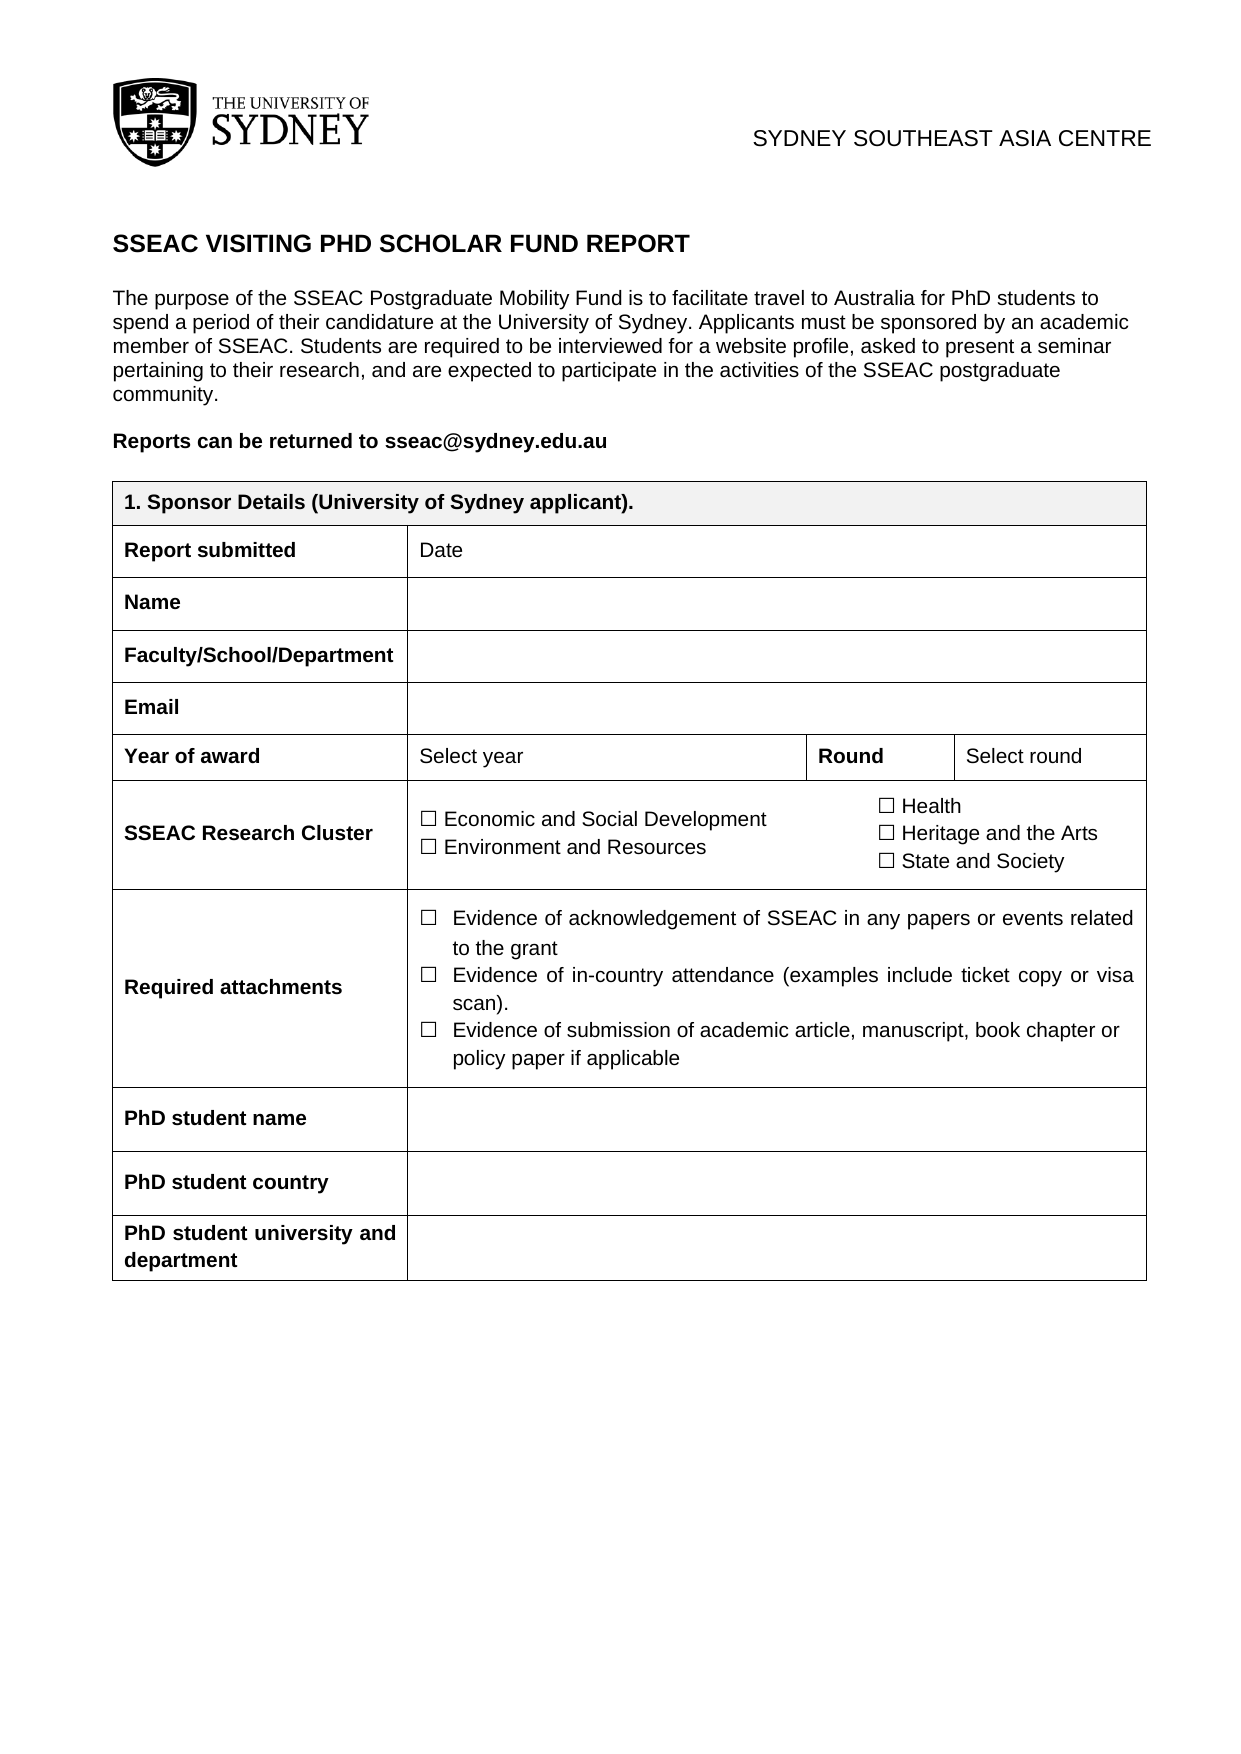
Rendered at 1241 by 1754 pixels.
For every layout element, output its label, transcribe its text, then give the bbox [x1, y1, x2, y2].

table_cell [408, 578, 1146, 629]
table_cell SSEAC Research Cluster [113, 781, 407, 888]
table_cell [408, 1216, 1146, 1279]
table_cell PhD student name [113, 1088, 407, 1151]
table_cell PhD student country [113, 1152, 407, 1215]
table_cell Economic and Social Development Environment and Resources [408, 781, 866, 888]
table_cell PhD student university and department [113, 1216, 407, 1279]
picture [113, 78, 369, 167]
table_header 1. Sponsor Details (University of Sydney applicant). [113, 482, 1146, 525]
subtitle SSEAC Visiting PhD Scholar Fund Report [112, 229, 1152, 258]
table_cell ☐ Evidence of acknowledgement of SSEAC in any papers or events related to the grant ☐ Evidence of in-country attendance (examples include ticket copy or visa scan). ☐ Evidence of submission of academic article, manuscript, book chapter or policy paper if applicable [408, 890, 1146, 1087]
table_cell Faculty/School/Department [113, 631, 407, 682]
table_cell [408, 1088, 1146, 1151]
table_cell Health Heritage and the Arts State and Society [866, 781, 1146, 888]
table_cell Round [807, 735, 954, 780]
text The purpose of the SSEAC Postgraduate Mobility Fund is to facilitate travel to Australia for PhD students to spend a period of their candidature at the University of Sydney. Applicants must be sponsored by an academic member of SSEAC. Students are required to be interviewed for a website profile, asked to present a seminar pertaining to their research, and are expected to participate in the activities of the SSEAC postgraduate community. [112, 286, 1152, 405]
table_cell Report submitted [113, 526, 407, 577]
table_cell [408, 1152, 1146, 1215]
table_cell [408, 683, 1146, 734]
table_cell [408, 631, 1146, 682]
table_cell Year of award [113, 735, 407, 780]
text Reports can be returned to sseac@sydney.edu.au [112, 429, 1152, 453]
table_cell Name [113, 578, 407, 629]
table_cell Email [113, 683, 407, 734]
table_cell Required attachments [113, 890, 407, 1087]
